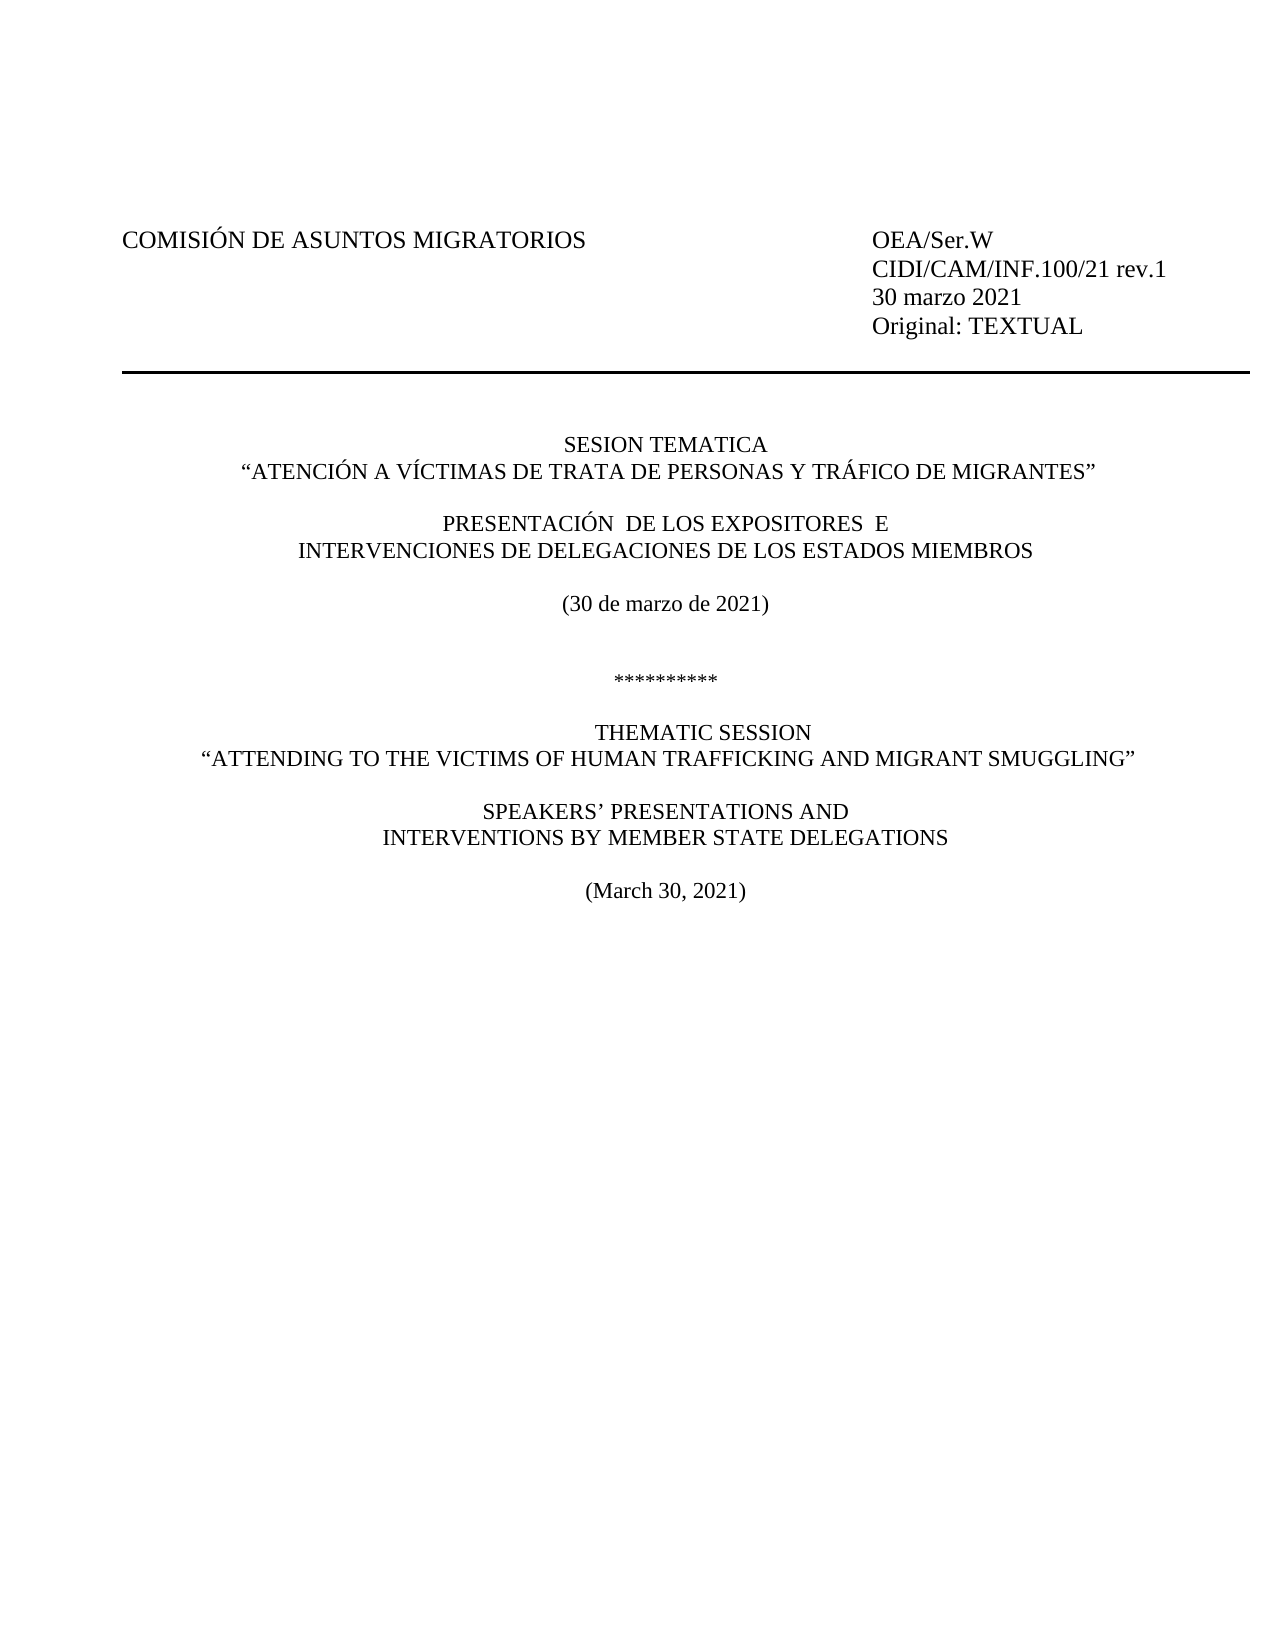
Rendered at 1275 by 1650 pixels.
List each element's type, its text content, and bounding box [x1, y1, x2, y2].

text PRESENTACIÓN DE LOS EXPOSITORES E [122, 511, 1209, 537]
text SESION TEMATICA [122, 431, 1209, 458]
text SPEAKERS’ PRESENTATIONS AND [122, 798, 1209, 824]
text (March 30, 2021) [122, 877, 1209, 903]
text THEMATIC SESSION [122, 719, 1209, 745]
text 30 marzo 2021 [122, 282, 1275, 311]
text (30 de marzo de 2021) [122, 589, 1209, 616]
text CIDI/CAM/INF.100/21 rev.1 [122, 254, 1275, 282]
text INTERVENCIONES DE DELEGACIONES DE LOS ESTADOS MIEMBROS [122, 537, 1209, 563]
text comisiÓn de Asuntos Migratorios OEA/Ser.W [122, 225, 1275, 254]
text INTERVENTIONS BY MEMBER STATE DELEGATIONS [122, 824, 1209, 851]
text Original: TEXTUAL [122, 311, 1250, 340]
text “ATTENDING TO THE VICTIMS OF HUMAN TRAFFICKING AND MIGRANT SMUGGLING” [122, 745, 1209, 772]
text ********** [122, 669, 1209, 693]
text “ATENCIÓN A VÍCTIMAS DE TRATA DE PERSONAS Y TRÁFICO DE MIGRANTES” [122, 458, 1209, 484]
